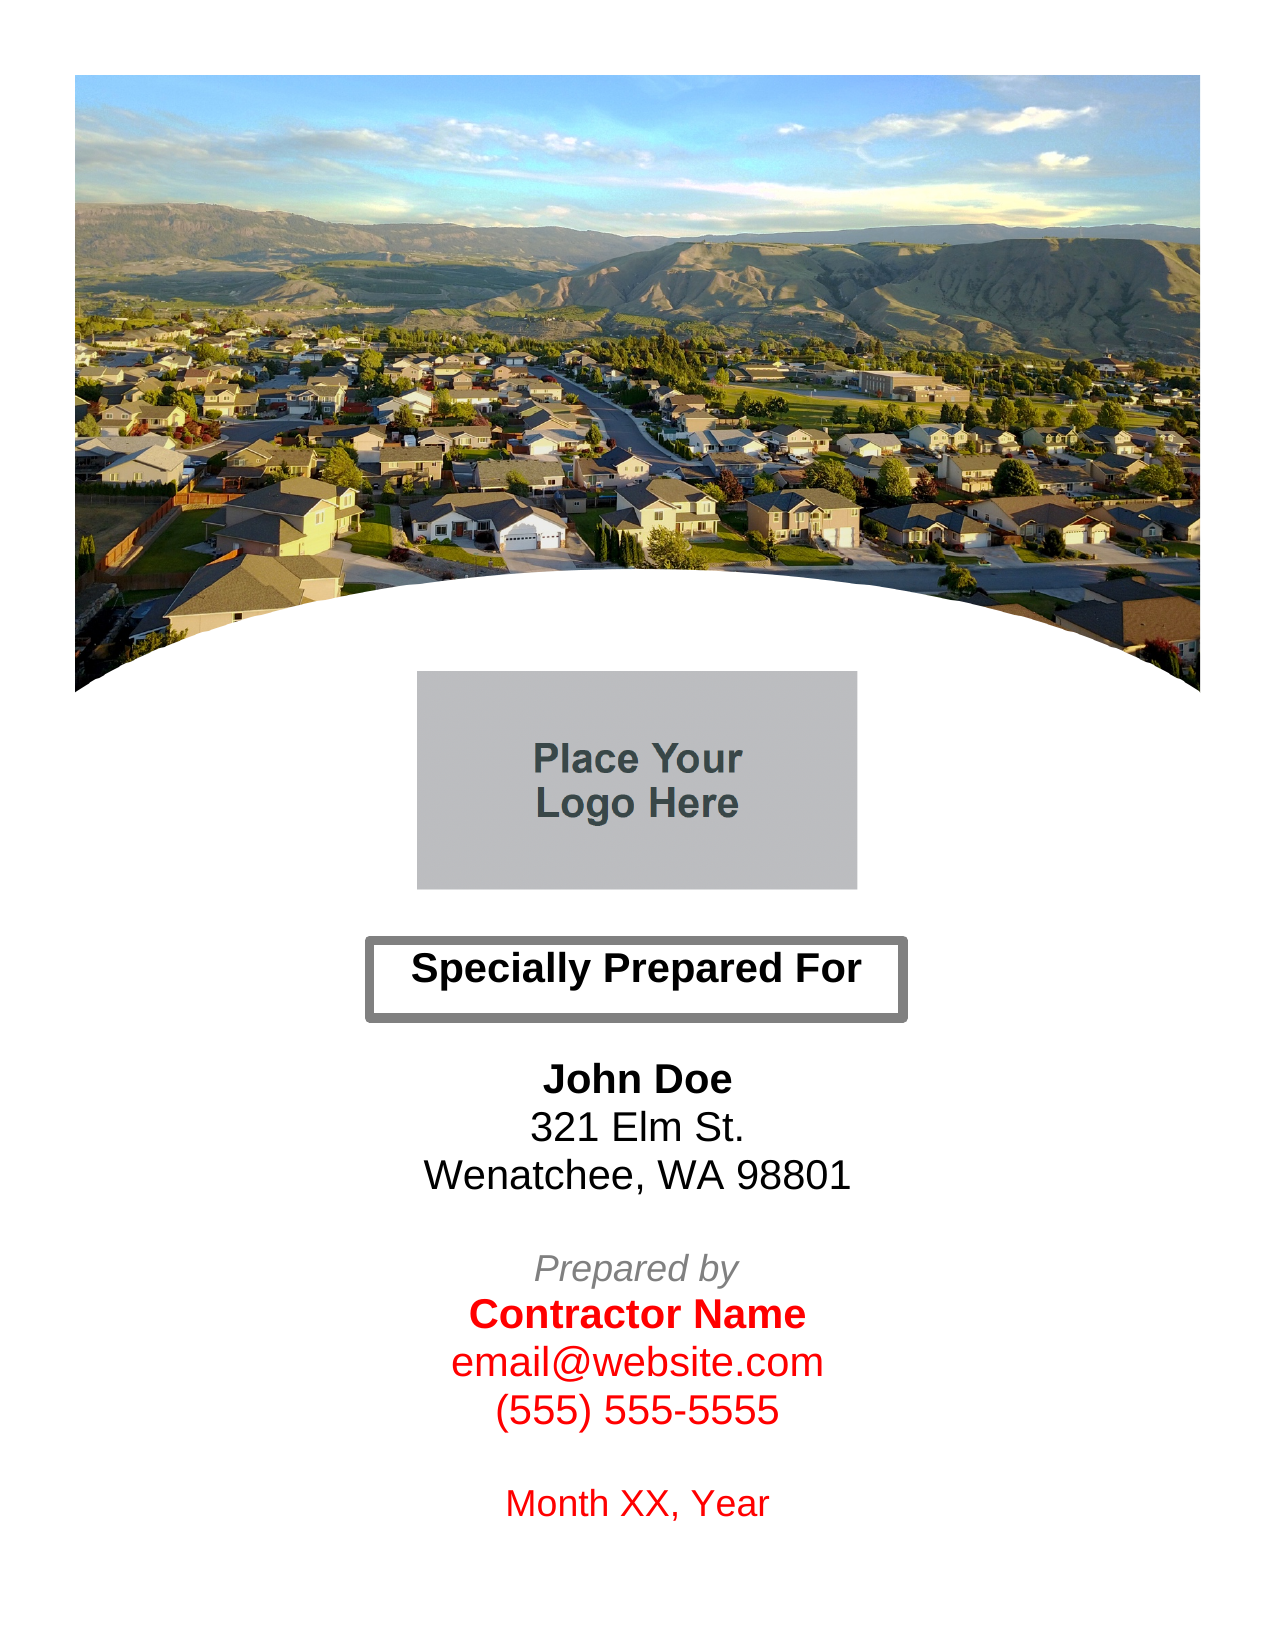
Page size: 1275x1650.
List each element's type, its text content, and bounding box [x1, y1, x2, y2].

text John Doe [75, 1054, 1200, 1102]
text (555) 555-5555 [75, 1385, 1200, 1433]
picture [75, 75, 1200, 890]
text Prepared by [75, 1246, 1200, 1289]
text Month XX, Year [75, 1481, 1200, 1524]
text Wenatchee, WA 98801 [75, 1150, 1200, 1198]
text 321 Elm St. [75, 1102, 1200, 1150]
text Contractor Name [75, 1289, 1200, 1337]
text email@website.com [75, 1337, 1200, 1385]
